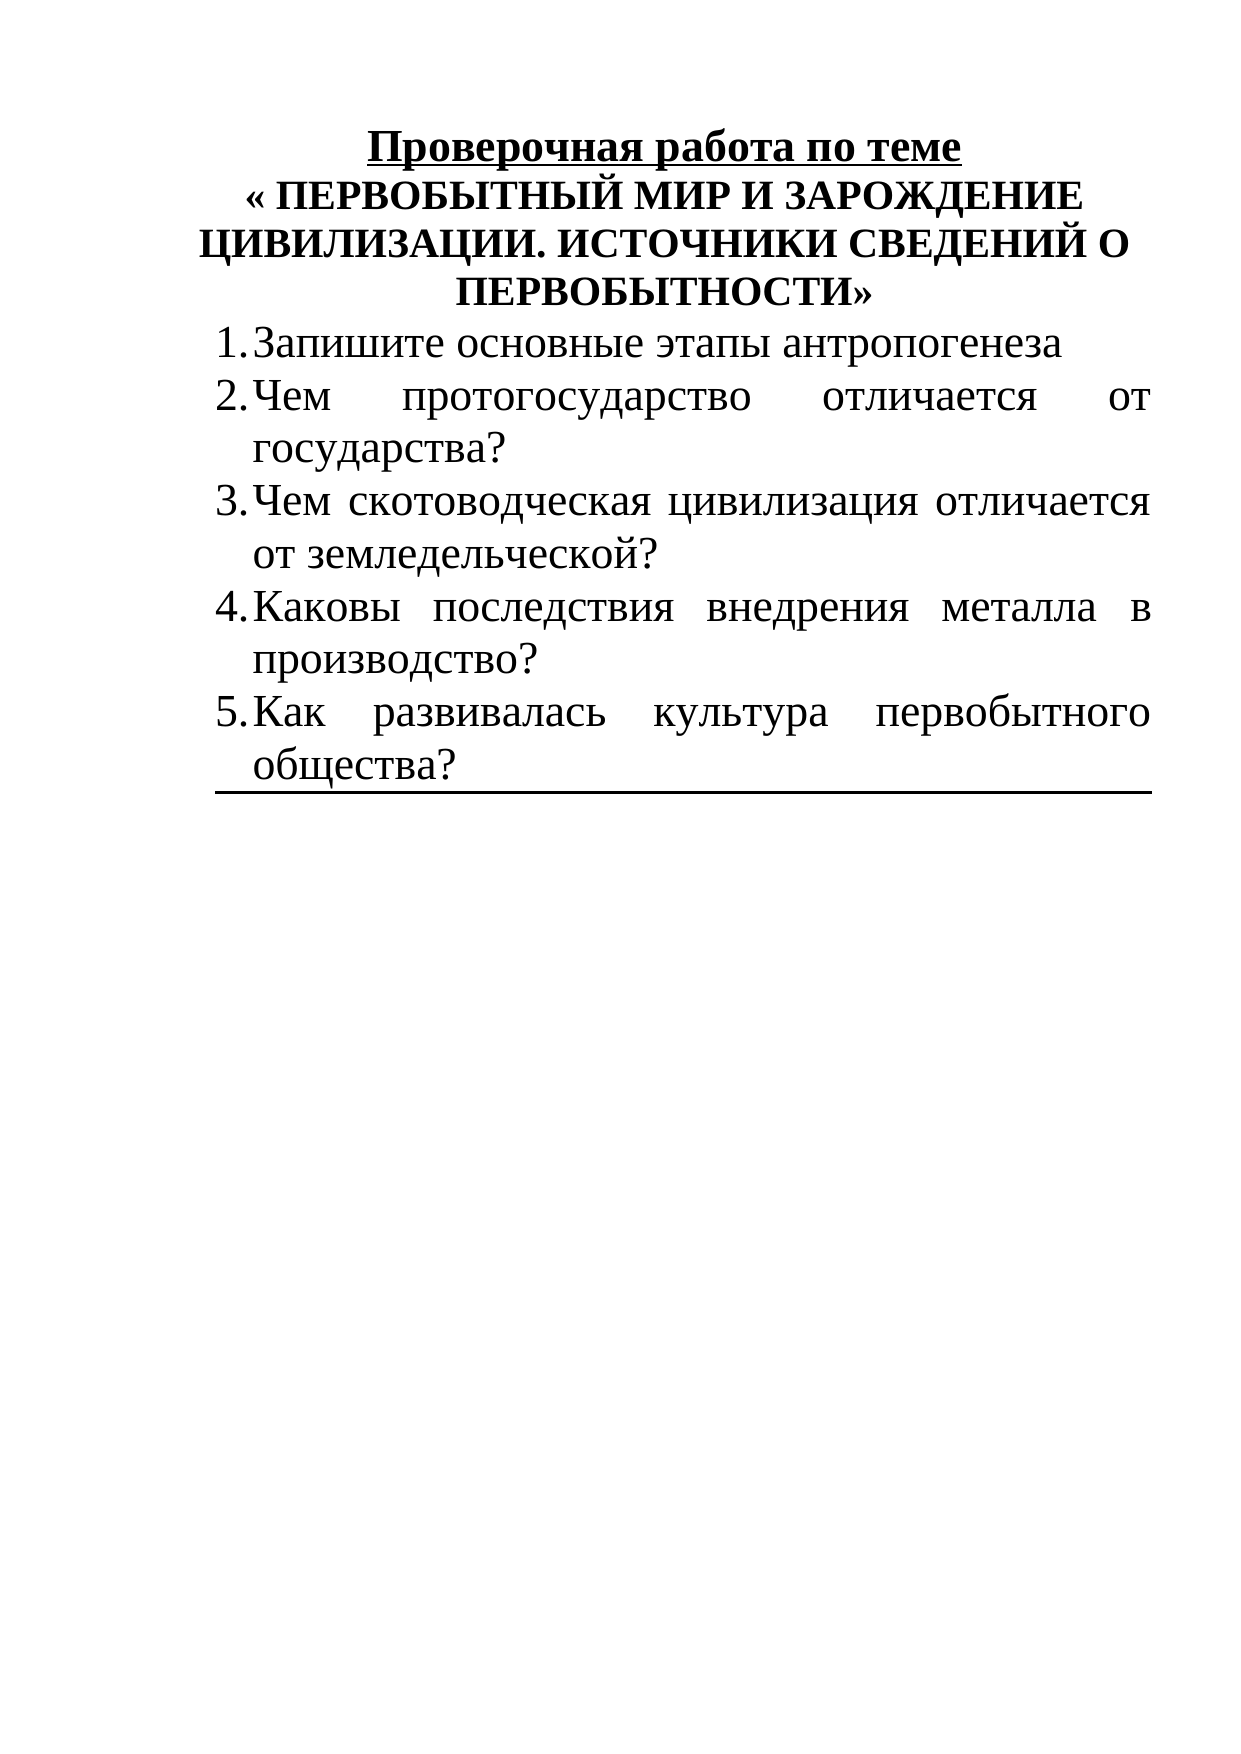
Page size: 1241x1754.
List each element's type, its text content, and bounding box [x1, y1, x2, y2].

text « ПЕРВОБЫТНЫЙ МИР И ЗАРОЖДЕНИЕ ЦИВИЛИЗАЦИИ. ИСТОЧНИКИ СВЕДЕНИЙ О ПЕРВОБЫТНОСТИ» [177, 171, 1152, 314]
list Запишите основные этапы антропогенеза [215, 314, 1152, 367]
list Как развивалась культура первобытного общества? [215, 683, 1152, 791]
text Проверочная работа по теме [177, 118, 1152, 171]
list Чем протогосударство отличается от государства? [215, 367, 1152, 473]
list Каковы последствия внедрения металла в производство? [215, 578, 1152, 683]
list Чем скотоводческая цивилизация отличается от земледельческой? [215, 473, 1152, 578]
